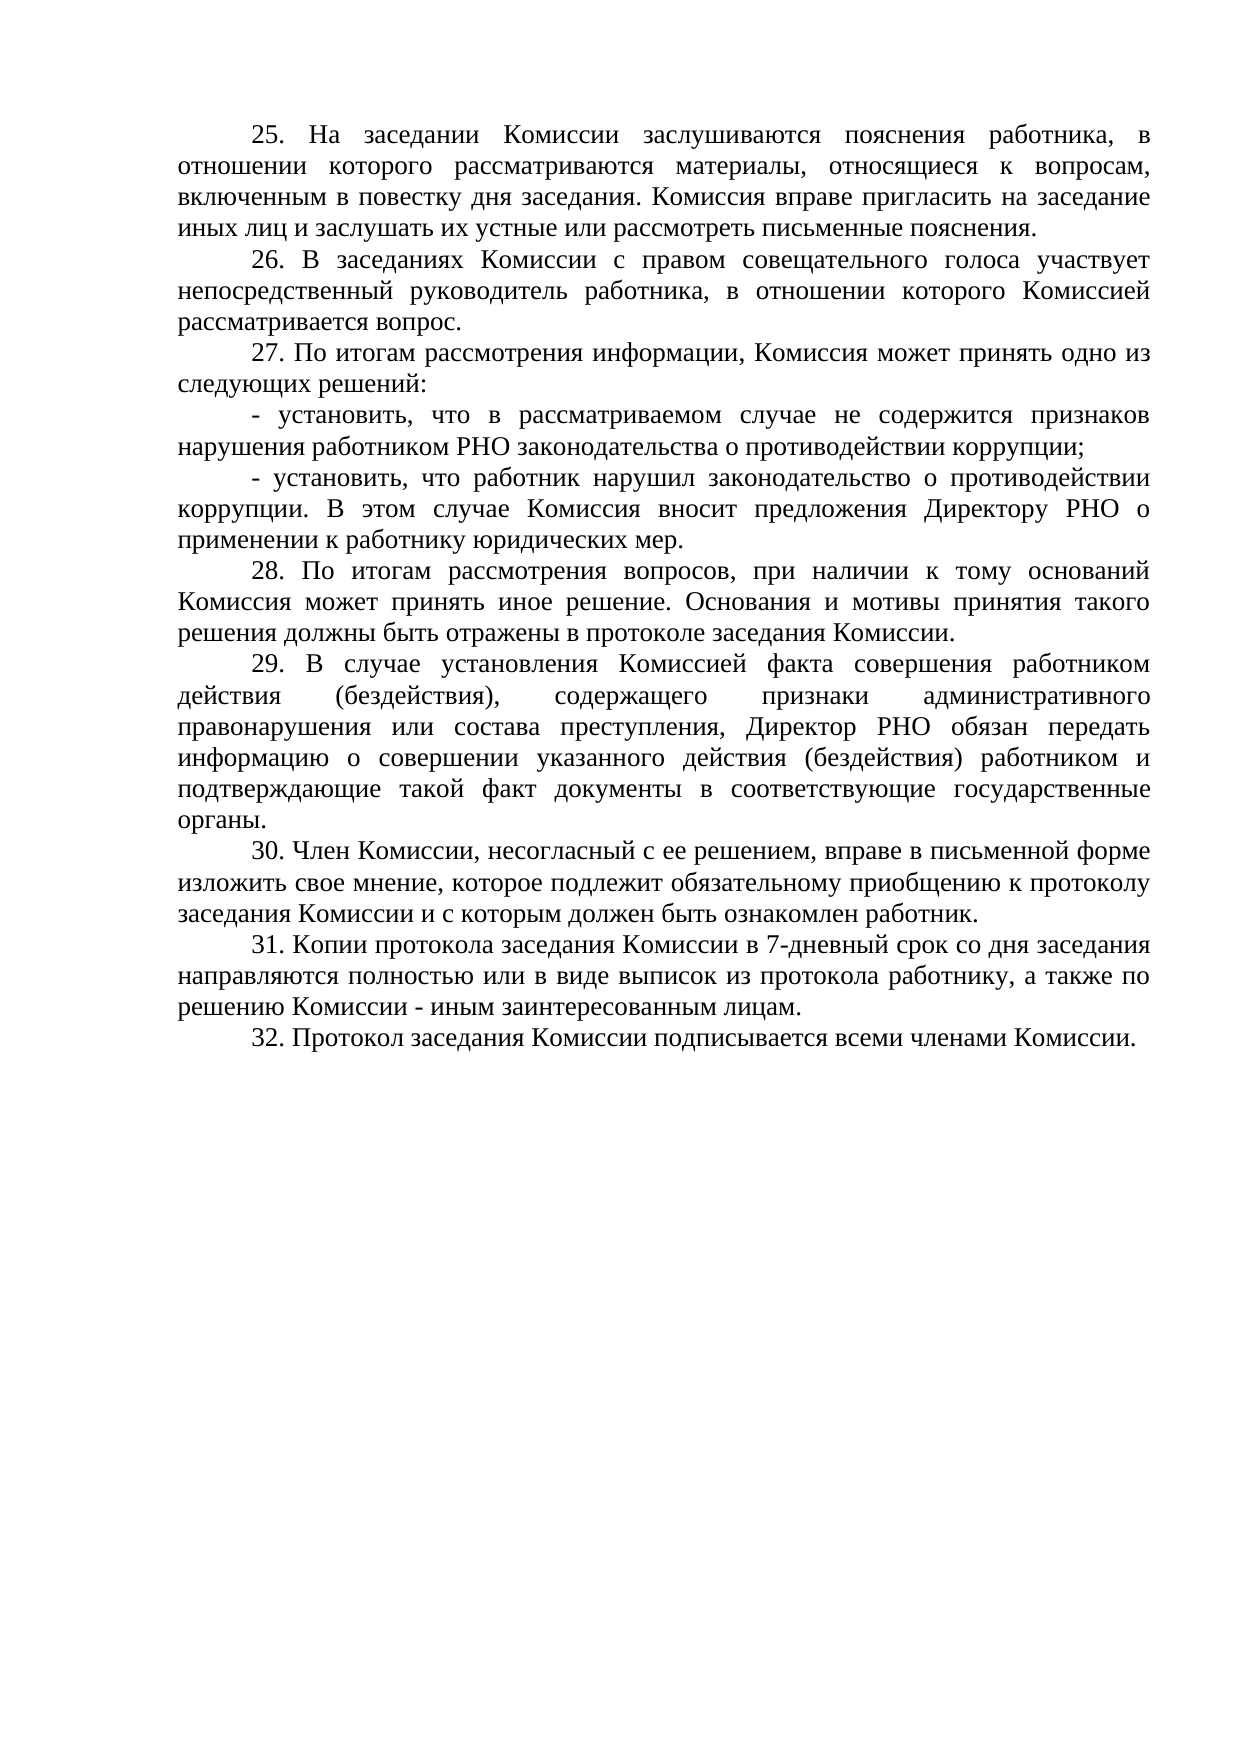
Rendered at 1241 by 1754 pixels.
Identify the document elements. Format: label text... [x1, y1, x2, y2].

text - установить, что работник нарушил законодательство о противодействии коррупции. В этом случае Комиссия вносит предложения Директору РНО о применении к работнику юридических мер. [177, 461, 1152, 554]
text 29. В случае установления Комиссией факта совершения работником действия (бездействия), содержащего признаки административного правонарушения или состава преступления, Директор РНО обязан передать информацию о совершении указанного действия (бездействия) работником и подтверждающие такой факт документы в соответствующие государственные органы. [177, 648, 1152, 834]
text 27. По итогам рассмотрения информации, Комиссия может принять одно из следующих решений: [177, 336, 1152, 398]
text 28. По итогам рассмотрения вопросов, при наличии к тому оснований Комиссия может принять иное решение. Основания и мотивы принятия такого решения должны быть отражены в протоколе заседания Комиссии. [177, 554, 1152, 648]
text 30. Член Комиссии, несогласный с ее решением, вправе в письменной форме изложить свое мнение, которое подлежит обязательному приобщению к протоколу заседания Комиссии и с которым должен быть ознакомлен работник. [177, 834, 1152, 928]
text 32. Протокол заседания Комиссии подписывается всеми членами Комиссии. [177, 1021, 1152, 1052]
text 26. В заседаниях Комиссии с правом совещательного голоса участвует непосредственный руководитель работника, в отношении которого Комиссией рассматривается вопрос. [177, 243, 1152, 336]
text 31. Копии протокола заседания Комиссии в 7-дневный срок со дня заседания направляются полностью или в виде выписок из протокола работнику, а также по решению Комиссии - иным заинтересованным лицам. [177, 928, 1152, 1021]
text 25. На заседании Комиссии заслушиваются пояснения работника, в отношении которого рассматриваются материалы, относящиеся к вопросам, включенным в повестку дня заседания. Комиссия вправе пригласить на заседание иных лиц и заслушать их устные или рассмотреть письменные пояснения. [177, 118, 1152, 243]
text - установить, что в рассматриваемом случае не содержится признаков нарушения работником РНО законодательства о противодействии коррупции; [177, 398, 1152, 461]
